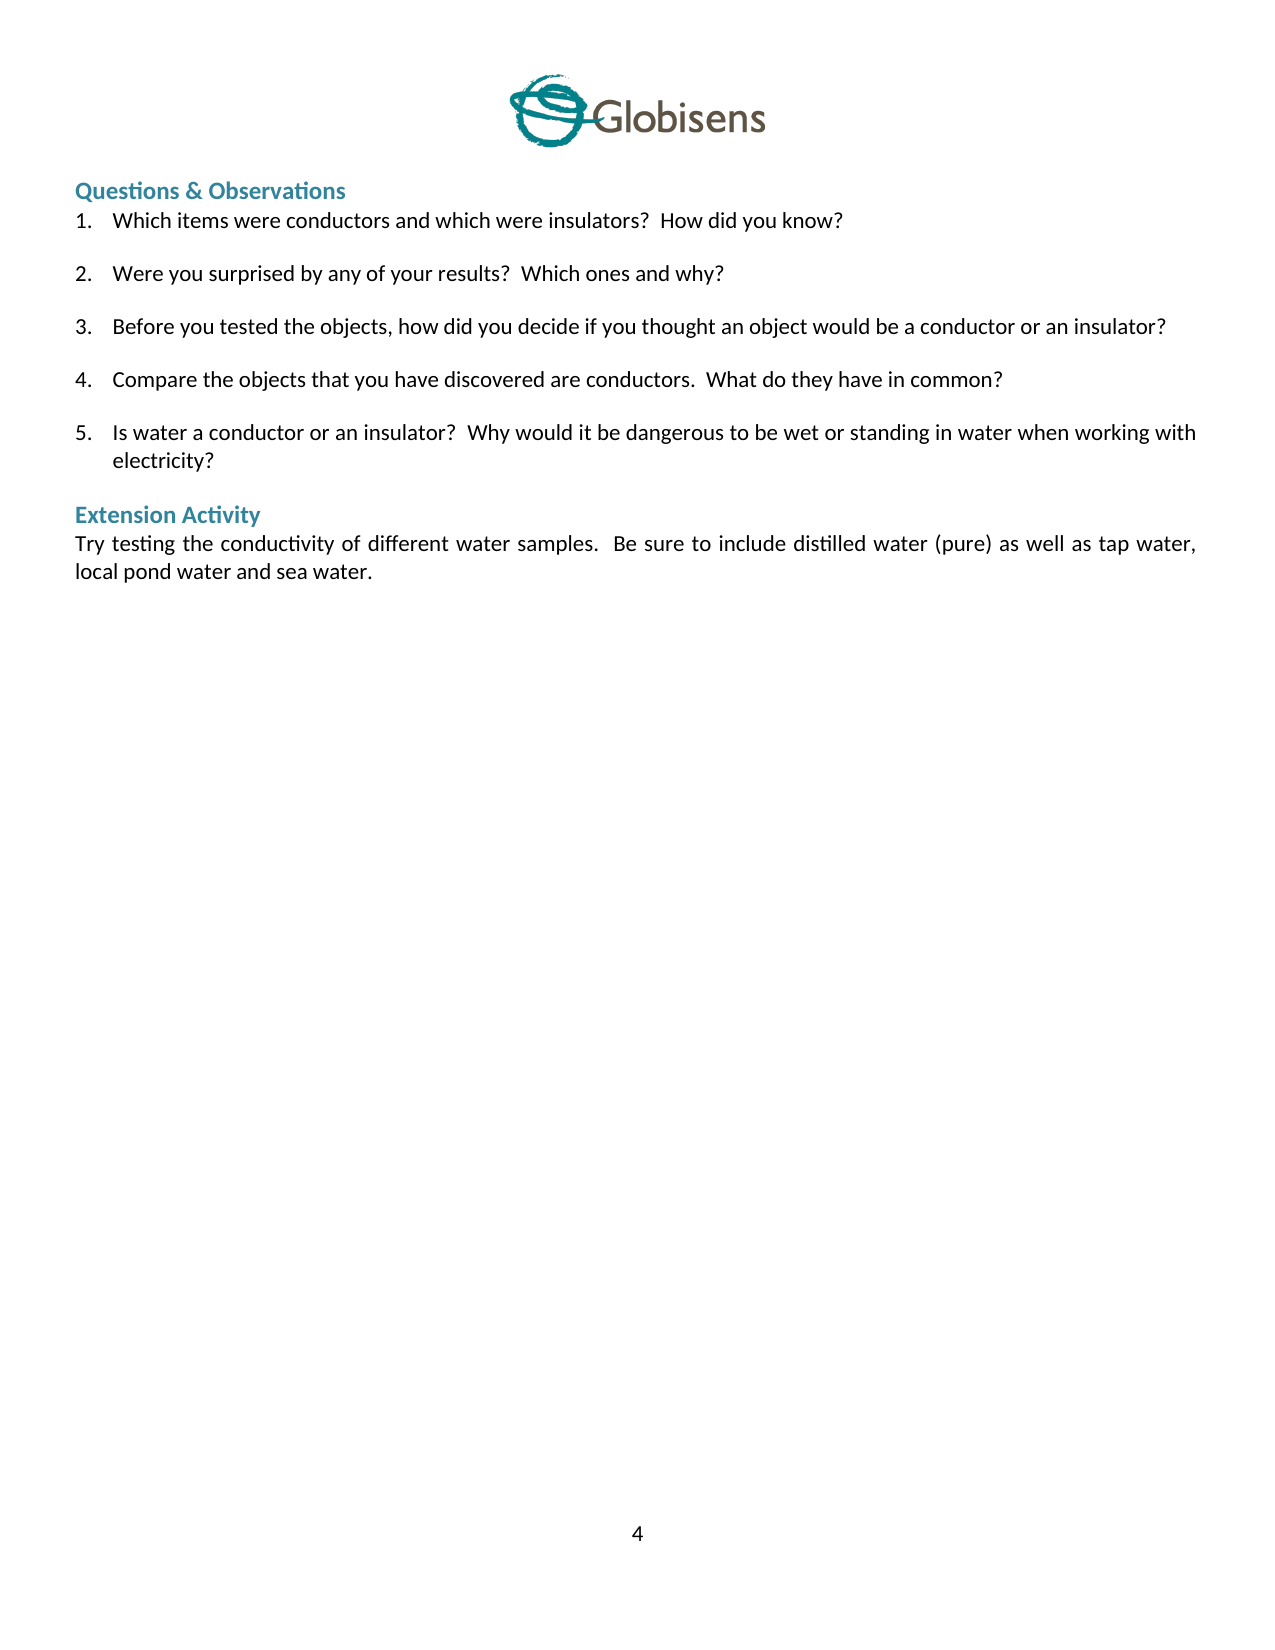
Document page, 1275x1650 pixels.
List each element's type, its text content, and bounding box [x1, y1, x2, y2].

list Which items were conductors and which were insulators? How did you know? [75, 206, 1200, 234]
text Questions & Observations [75, 175, 1200, 206]
text Try testing the conductivity of different water samples. Be sure to include distilled water (pure) as well as tap water, local pond water and sea water. [75, 529, 1200, 586]
list Compare the objects that you have discovered are conductors. What do they have in common? [75, 365, 1200, 393]
list Were you surprised by any of your results? Which ones and why? [75, 259, 1200, 287]
list Before you tested the objects, how did you decide if you thought an object would be a conductor or an insulator? [75, 312, 1200, 340]
text Extension Activity [75, 499, 1200, 529]
picture [509, 74, 766, 148]
list Is water a conductor or an insulator? Why would it be dangerous to be wet or standing in water when working with electricity? [75, 418, 1200, 474]
